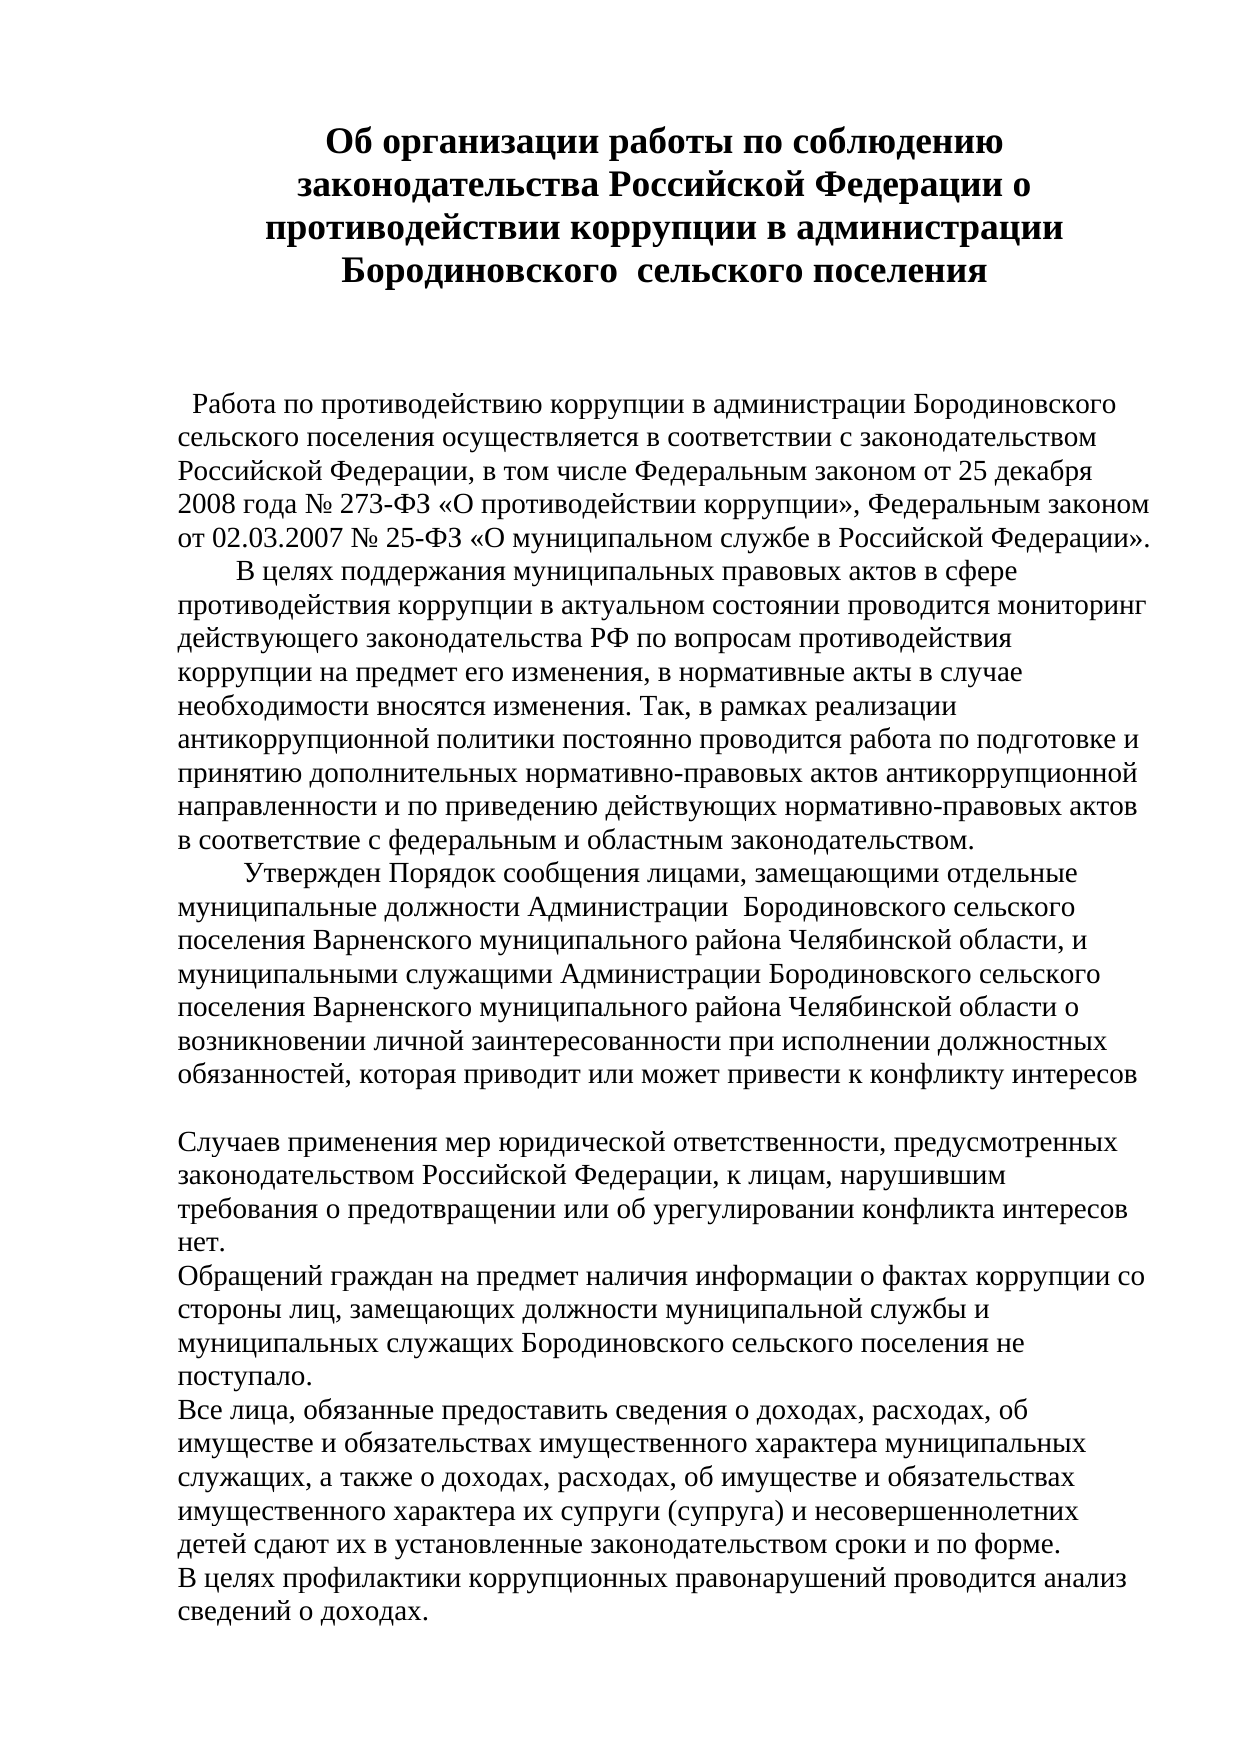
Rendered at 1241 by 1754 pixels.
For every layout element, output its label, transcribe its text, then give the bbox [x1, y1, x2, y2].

text Об организации работы по соблюдению законодательства Российской Федерации о противодействии коррупции в администрации Бородиновского сельского поселения [177, 118, 1152, 291]
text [177, 386, 1152, 1627]
